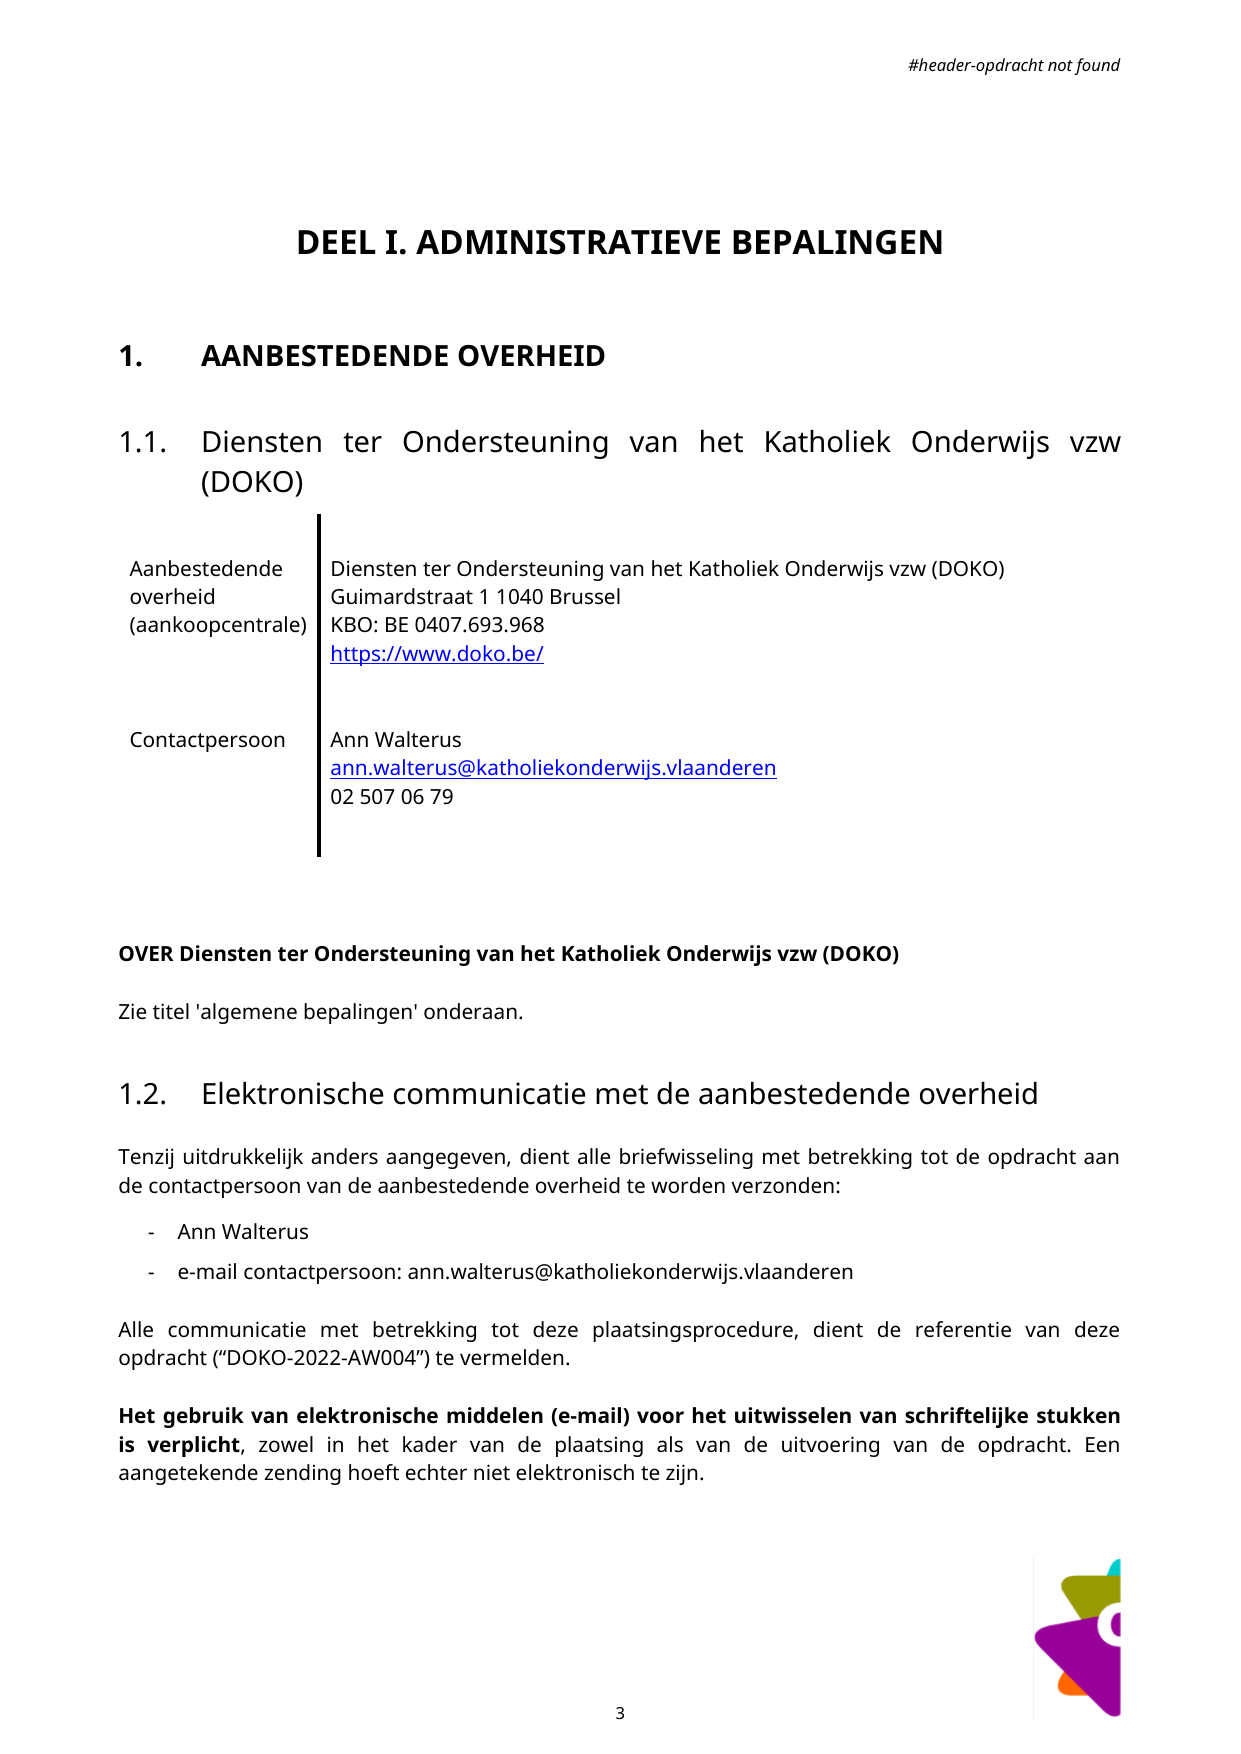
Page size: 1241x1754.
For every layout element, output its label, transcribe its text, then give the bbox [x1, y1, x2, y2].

table_header Diensten ter Ondersteuning van het Katholiek Onderwijs vzw (DOKO) Guimardstraat 1 1040 Brussel KBO: BE 0407.693.968 https://www.doko.be/ [321, 514, 1122, 685]
table_cell Contactpersoon [118, 685, 317, 857]
text OVER Diensten ter Ondersteuning van het Katholiek Onderwijs vzw (DOKO) [118, 939, 1122, 968]
list Ann Walterus [148, 1217, 1122, 1245]
list e-mail contactpersoon: ann.walterus@katholiekonderwijs.vlaanderen [148, 1257, 1122, 1286]
text Het gebruik van elektronische middelen (e-mail) voor het uitwisselen van schriftelijke stukken is verplicht, zowel in het kader van de plaatsing als van de uitvoering van de opdracht. Een aangetekende zending hoeft echter niet elektronisch te zijn. [118, 1402, 1122, 1487]
table_header Aanbestedende overheid (aankoopcentrale) [118, 514, 317, 685]
subtitle Aanbestedende overheid [118, 335, 1122, 374]
text Tenzij uitdrukkelijk anders aangegeven, dient alle briefwisseling met betrekking tot de opdracht aan de contactpersoon van de aanbestedende overheid te worden verzonden: [118, 1142, 1122, 1199]
table_cell Ann Walterus ann.walterus@katholiekonderwijs.vlaanderen 02 507 06 79 [321, 685, 1122, 857]
text DEEL I. Administratieve bepalingen [118, 218, 1122, 264]
subtitle Diensten ter Ondersteuning van het Katholiek Onderwijs vzw (DOKO) [118, 422, 1122, 501]
picture [1032, 1555, 1123, 1720]
subtitle Elektronische communicatie met de aanbestedende overheid [118, 1073, 1122, 1113]
text Zie titel 'algemene bepalingen' onderaan. [118, 997, 1122, 1026]
text Alle communicatie met betrekking tot deze plaatsingsprocedure, dient de referentie van deze opdracht (“DOKO-2022-AW004”) te vermelden. [118, 1315, 1122, 1372]
